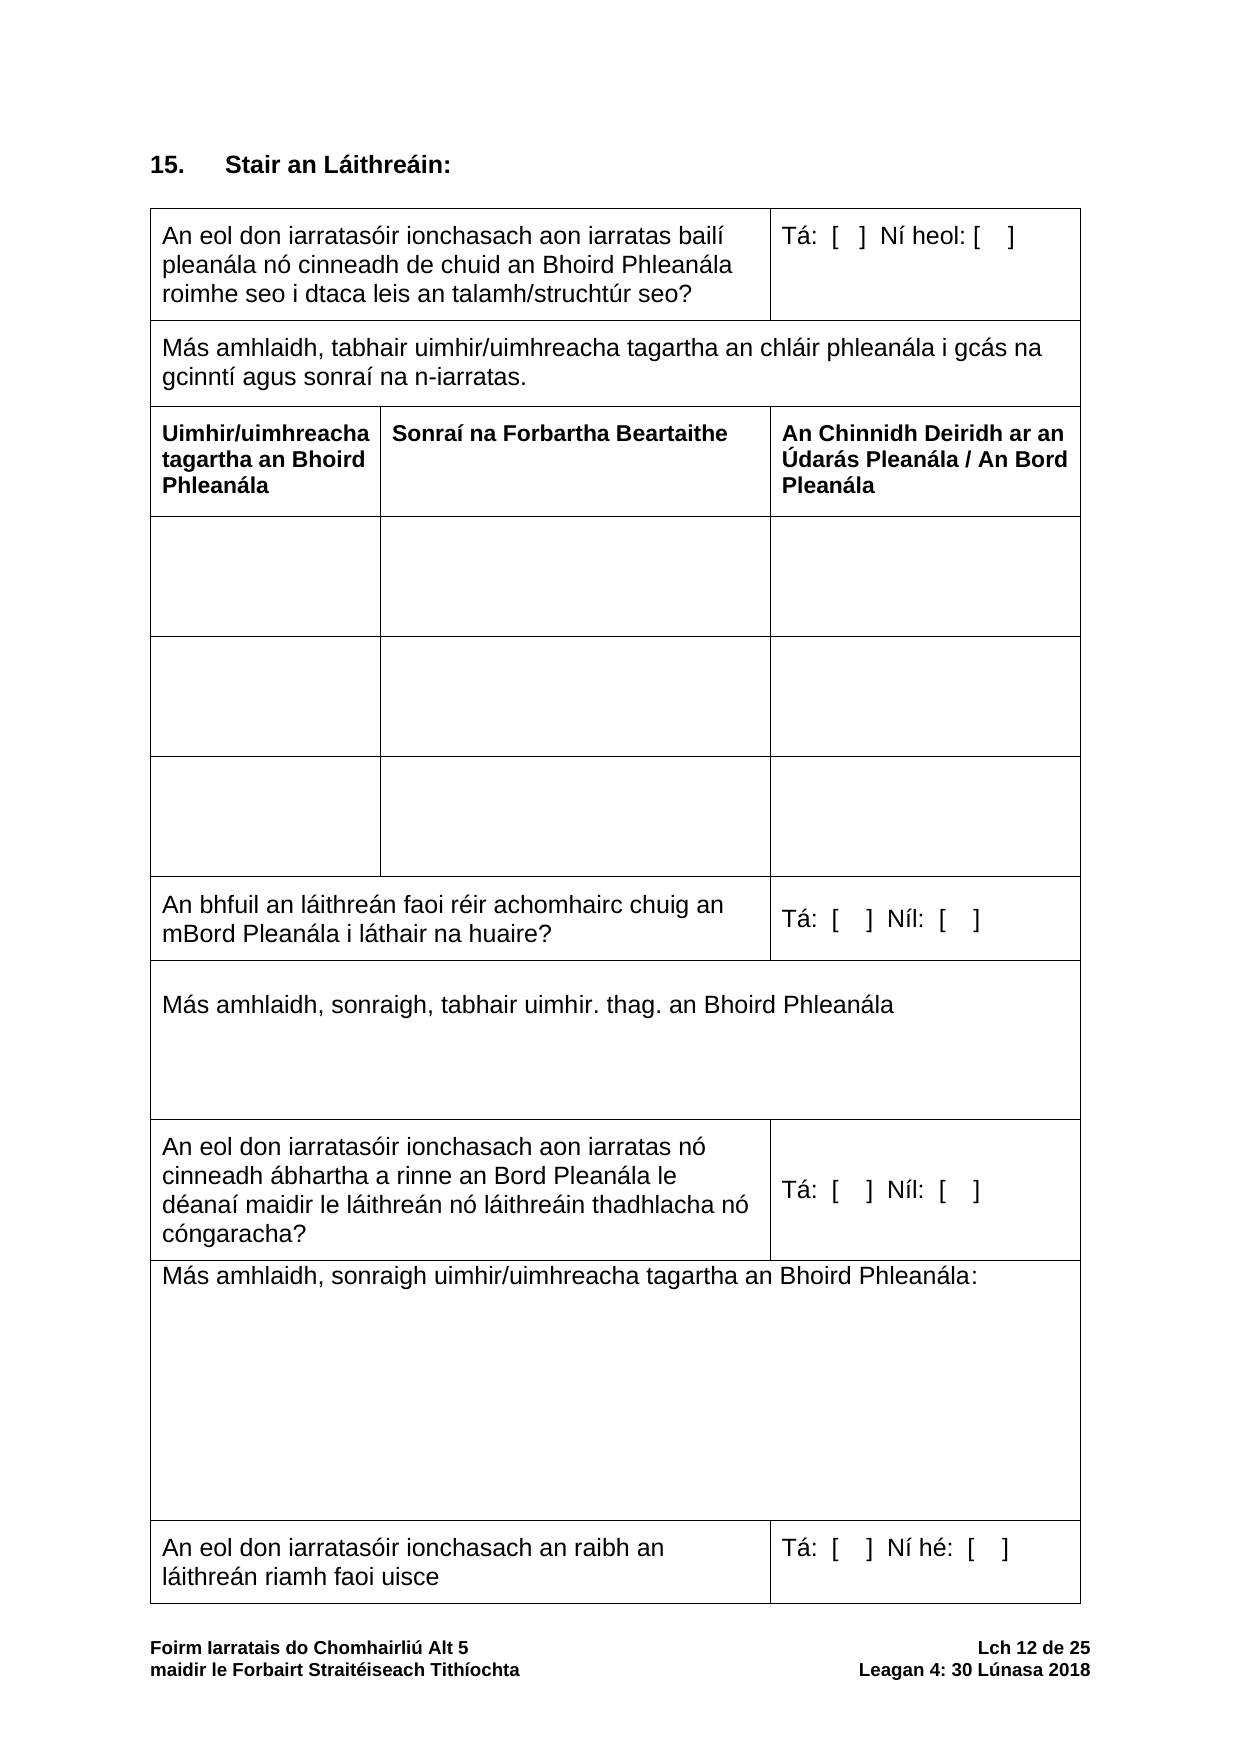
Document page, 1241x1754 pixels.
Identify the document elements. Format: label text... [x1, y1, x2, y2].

table_cell Sonraí na Forbartha Beartaithe [381, 407, 770, 516]
table_header Tá: [ ] Ní heol: [ ] [771, 209, 1080, 320]
table_cell Tá: [ ] Níl: [ ] [771, 877, 1080, 960]
table_cell Más amhlaidh, sonraigh uimhir/uimhreacha tagartha an Bhoird Phleanála: [151, 1261, 1080, 1520]
table_cell [381, 757, 770, 876]
table_cell [771, 637, 1080, 756]
table_cell Tá: [ ] Ní hé: [ ] [771, 1521, 1080, 1603]
table_cell [771, 517, 1080, 636]
table_cell [381, 637, 770, 756]
table_cell An bhfuil an láithreán faoi réir achomhairc chuig an mBord Pleanála i láthair na huaire? [151, 877, 770, 960]
table_cell [381, 517, 770, 636]
text 15. Stair an Láithreáin: [150, 150, 1090, 179]
table_cell Más amhlaidh, tabhair uimhir/uimhreacha tagartha an chláir phleanála i gcás na gcinntí agus sonraí na n-iarratas. [151, 321, 1080, 406]
table_cell Tá: [ ] Níl: [ ] [771, 1120, 1080, 1260]
table_cell An Chinnidh Deiridh ar an Údarás Pleanála / An Bord Pleanála [771, 407, 1080, 516]
table_cell [771, 757, 1080, 876]
table_cell An eol don iarratasóir ionchasach aon iarratas nó cinneadh ábhartha a rinne an Bord Pleanála le déanaí maidir le láithreán nó láithreáin thadhlacha nó cóngaracha? [151, 1120, 770, 1260]
table_cell Más amhlaidh, sonraigh, tabhair uimhir. thag. an Bhoird Phleanála [151, 961, 1080, 1119]
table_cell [151, 1521, 770, 1603]
table_cell [151, 637, 380, 756]
table_cell Uimhir/uimhreacha tagartha an Bhoird Phleanála [151, 407, 380, 516]
table_cell [151, 757, 380, 876]
table_header An eol don iarratasóir ionchasach aon iarratas bailí pleanála nó cinneadh de chuid an Bhoird Phleanála roimhe seo i dtaca leis an talamh/struchtúr seo? [151, 209, 770, 320]
table_cell [151, 517, 380, 636]
